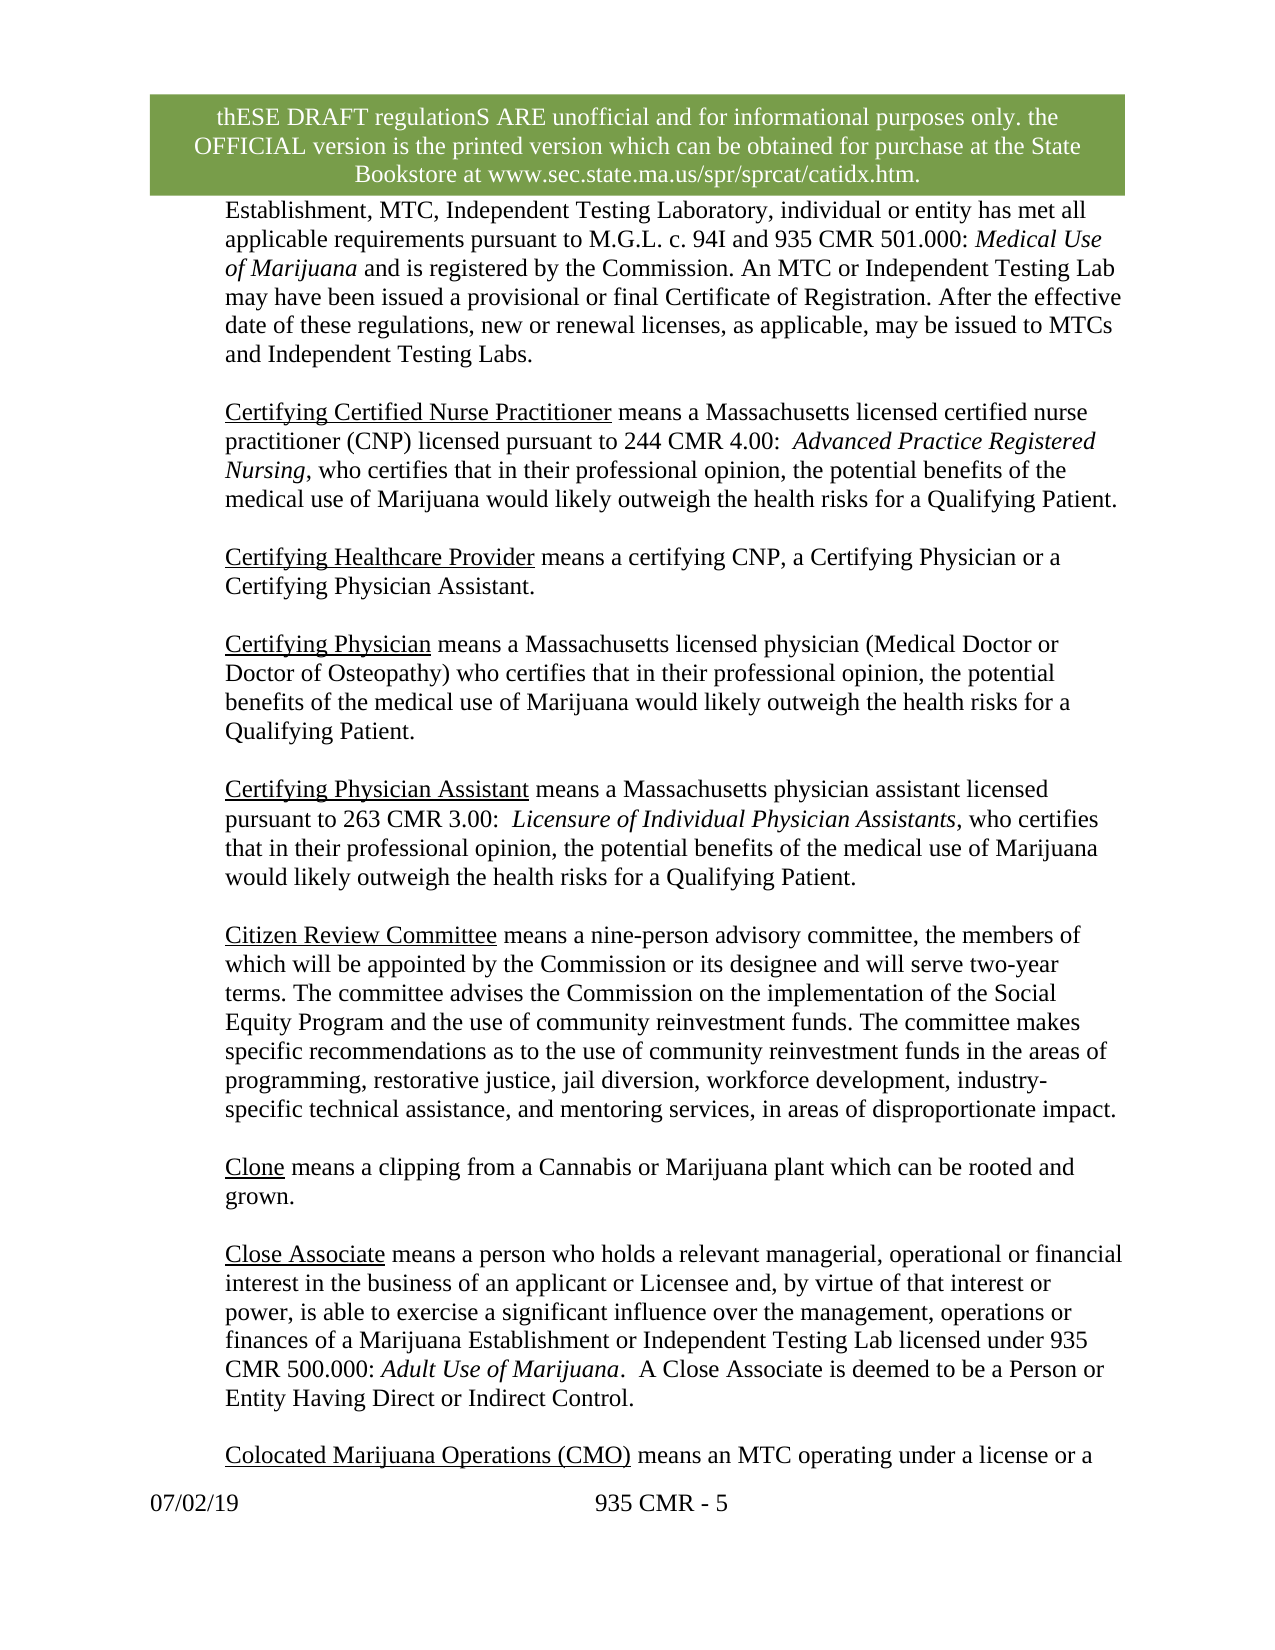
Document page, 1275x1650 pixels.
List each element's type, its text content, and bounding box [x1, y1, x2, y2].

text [225, 1441, 1125, 1469]
text Close Associate means a person who holds a relevant managerial, operational or financial interest in the business of an applicant or Licensee and, by virtue of that interest or power, is able to exercise a significant influence over the management, operations or finances of a Marijuana Establishment or Independent Testing Lab licensed under 935 CMR 500.000: Adult Use of Marijuana. A Close Associate is deemed to be a Person or Entity Having Direct or Indirect Control. [225, 1239, 1125, 1412]
text Certifying Physician Assistant means a Massachusetts physician assistant licensed pursuant to 263 CMR 3.00: Licensure of Individual Physician Assistants, who certifies that in their professional opinion, the potential benefits of the medical use of Marijuana would likely outweigh the health risks for a Qualifying Patient. [225, 775, 1125, 891]
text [225, 196, 1125, 368]
text Clone means a clipping from a Cannabis or Marijuana plant which can be rooted and grown. [225, 1152, 1125, 1211]
text Certifying Certified Nurse Practitioner means a Massachusetts licensed certified nurse practitioner (CNP) licensed pursuant to 244 CMR 4.00: Advanced Practice Registered Nursing, who certifies that in their professional opinion, the potential benefits of the medical use of Marijuana would likely outweigh the health risks for a Qualifying Patient. [225, 397, 1125, 513]
text Certifying Healthcare Provider means a certifying CNP, a Certifying Physician or a Certifying Physician Assistant. [225, 542, 1125, 600]
text Citizen Review Committee means a nine-person advisory committee, the members of which will be appointed by the Commission or its designee and will serve two-year terms. The committee advises the Commission on the implementation of the Social Equity Program and the use of community reinvestment funds. The committee makes specific recommendations as to the use of community reinvestment funds in the areas of programming, restorative justice, jail diversion, workforce development, industry-specific technical assistance, and mentoring services, in areas of disproportionate impact. [225, 920, 1125, 1123]
text Certifying Physician means a Massachusetts licensed physician (Medical Doctor or Doctor of Osteopathy) who certifies that in their professional opinion, the potential benefits of the medical use of Marijuana would likely outweigh the health risks for a Qualifying Patient. [225, 629, 1125, 746]
